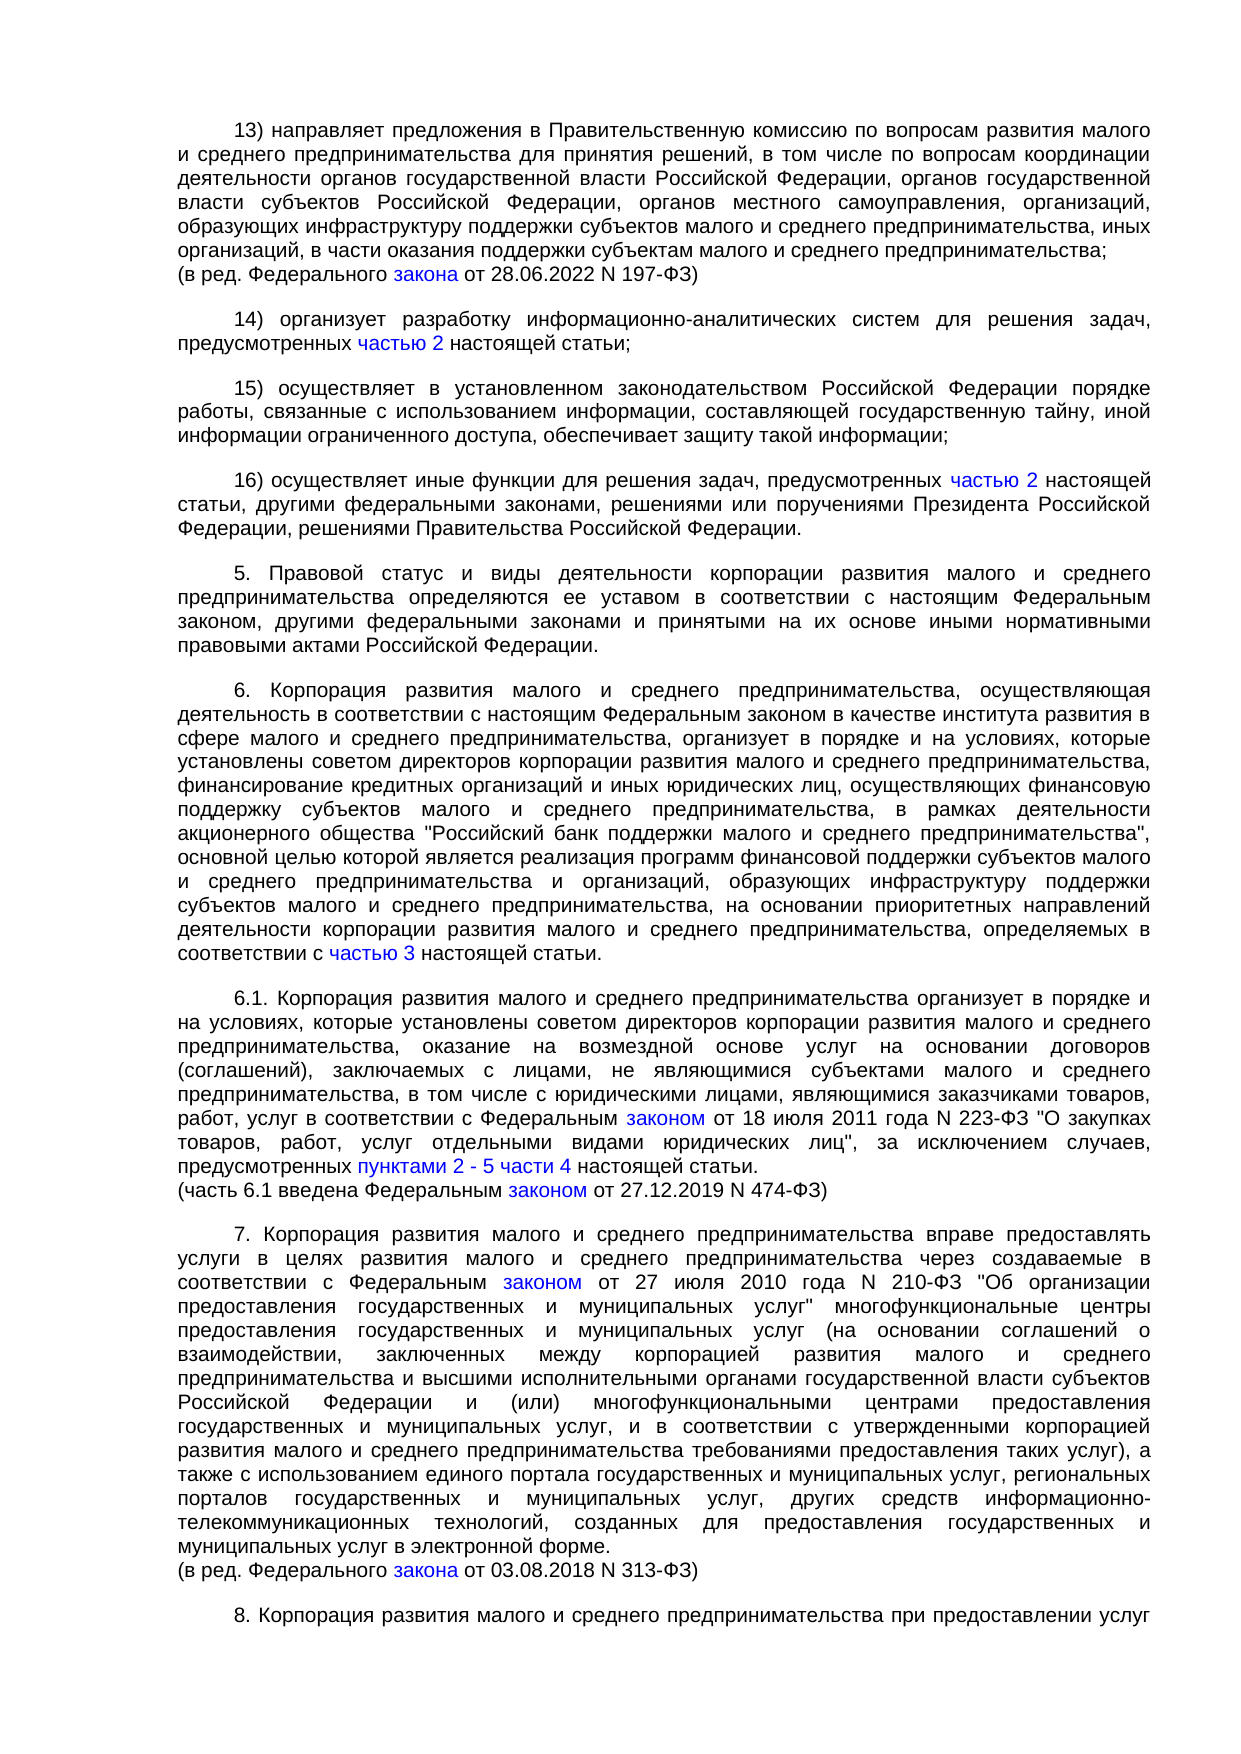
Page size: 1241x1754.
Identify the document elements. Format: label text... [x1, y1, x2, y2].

text 15) осуществляет в установленном законодательством Российской Федерации порядке работы, связанные с использованием информации, составляющей государственную тайну, иной информации ограниченного доступа, обеспечивает защиту такой информации; [177, 375, 1152, 447]
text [177, 1602, 1152, 1626]
text (в ред. Федерального закона от 03.08.2018 N 313-ФЗ) [177, 1558, 1152, 1582]
text 5. Правовой статус и виды деятельности корпорации развития малого и среднего предпринимательства определяются ее уставом в соответствии с настоящим Федеральным законом, другими федеральными законами и принятыми на их основе иными нормативными правовыми актами Российской Федерации. [177, 561, 1152, 657]
text 6. Корпорация развития малого и среднего предпринимательства, осуществляющая деятельность в соответствии с настоящим Федеральным законом в качестве института развития в сфере малого и среднего предпринимательства, организует в порядке и на условиях, которые установлены советом директоров корпорации развития малого и среднего предпринимательства, финансирование кредитных организаций и иных юридических лиц, осуществляющих финансовую поддержку субъектов малого и среднего предпринимательства, в рамках деятельности акционерного общества "Российский банк поддержки малого и среднего предпринимательства", основной целью которой является реализация программ финансовой поддержки субъектов малого и среднего предпринимательства и организаций, образующих инфраструктуру поддержки субъектов малого и среднего предпринимательства, на основании приоритетных направлений деятельности корпорации развития малого и среднего предпринимательства, определяемых в соответствии с частью 3 настоящей статьи. [177, 677, 1152, 965]
text 6.1. Корпорация развития малого и среднего предпринимательства организует в порядке и на условиях, которые установлены советом директоров корпорации развития малого и среднего предпринимательства, оказание на возмездной основе услуг на основании договоров (соглашений), заключаемых с лицами, не являющимися субъектами малого и среднего предпринимательства, в том числе с юридическими лицами, являющимися заказчиками товаров, работ, услуг в соответствии с Федеральным законом от 18 июля 2011 года N 223-ФЗ "О закупках товаров, работ, услуг отдельными видами юридических лиц", за исключением случаев, предусмотренных пунктами 2 - 5 части 4 настоящей статьи. [177, 986, 1152, 1177]
text (часть 6.1 введена Федеральным законом от 27.12.2019 N 474-ФЗ) [177, 1177, 1152, 1201]
text 16) осуществляет иные функции для решения задач, предусмотренных частью 2 настоящей статьи, другими федеральными законами, решениями или поручениями Президента Российской Федерации, решениями Правительства Российской Федерации. [177, 468, 1152, 540]
text (в ред. Федерального закона от 28.06.2022 N 197-ФЗ) [177, 262, 1152, 286]
text 13) направляет предложения в Правительственную комиссию по вопросам развития малого и среднего предпринимательства для принятия решений, в том числе по вопросам координации деятельности органов государственной власти Российской Федерации, органов государственной власти субъектов Российской Федерации, органов местного самоуправления, организаций, образующих инфраструктуру поддержки субъектов малого и среднего предпринимательства, иных организаций, в части оказания поддержки субъектам малого и среднего предпринимательства; [177, 118, 1152, 262]
text 14) организует разработку информационно-аналитических систем для решения задач, предусмотренных частью 2 настоящей статьи; [177, 307, 1152, 354]
text 7. Корпорация развития малого и среднего предпринимательства вправе предоставлять услуги в целях развития малого и среднего предпринимательства через создаваемые в соответствии с Федеральным законом от 27 июля 2010 года N 210-ФЗ "Об организации предоставления государственных и муниципальных услуг" многофункциональные центры предоставления государственных и муниципальных услуг (на основании соглашений о взаимодействии, заключенных между корпорацией развития малого и среднего предпринимательства и высшими исполнительными органами государственной власти субъектов Российской Федерации и (или) многофункциональными центрами предоставления государственных и муниципальных услуг, и в соответствии с утвержденными корпорацией развития малого и среднего предпринимательства требованиями предоставления таких услуг), а также с использованием единого портала государственных и муниципальных услуг, региональных порталов государственных и муниципальных услуг, других средств информационно-телекоммуникационных технологий, созданных для предоставления государственных и муниципальных услуг в электронной форме. [177, 1222, 1152, 1558]
